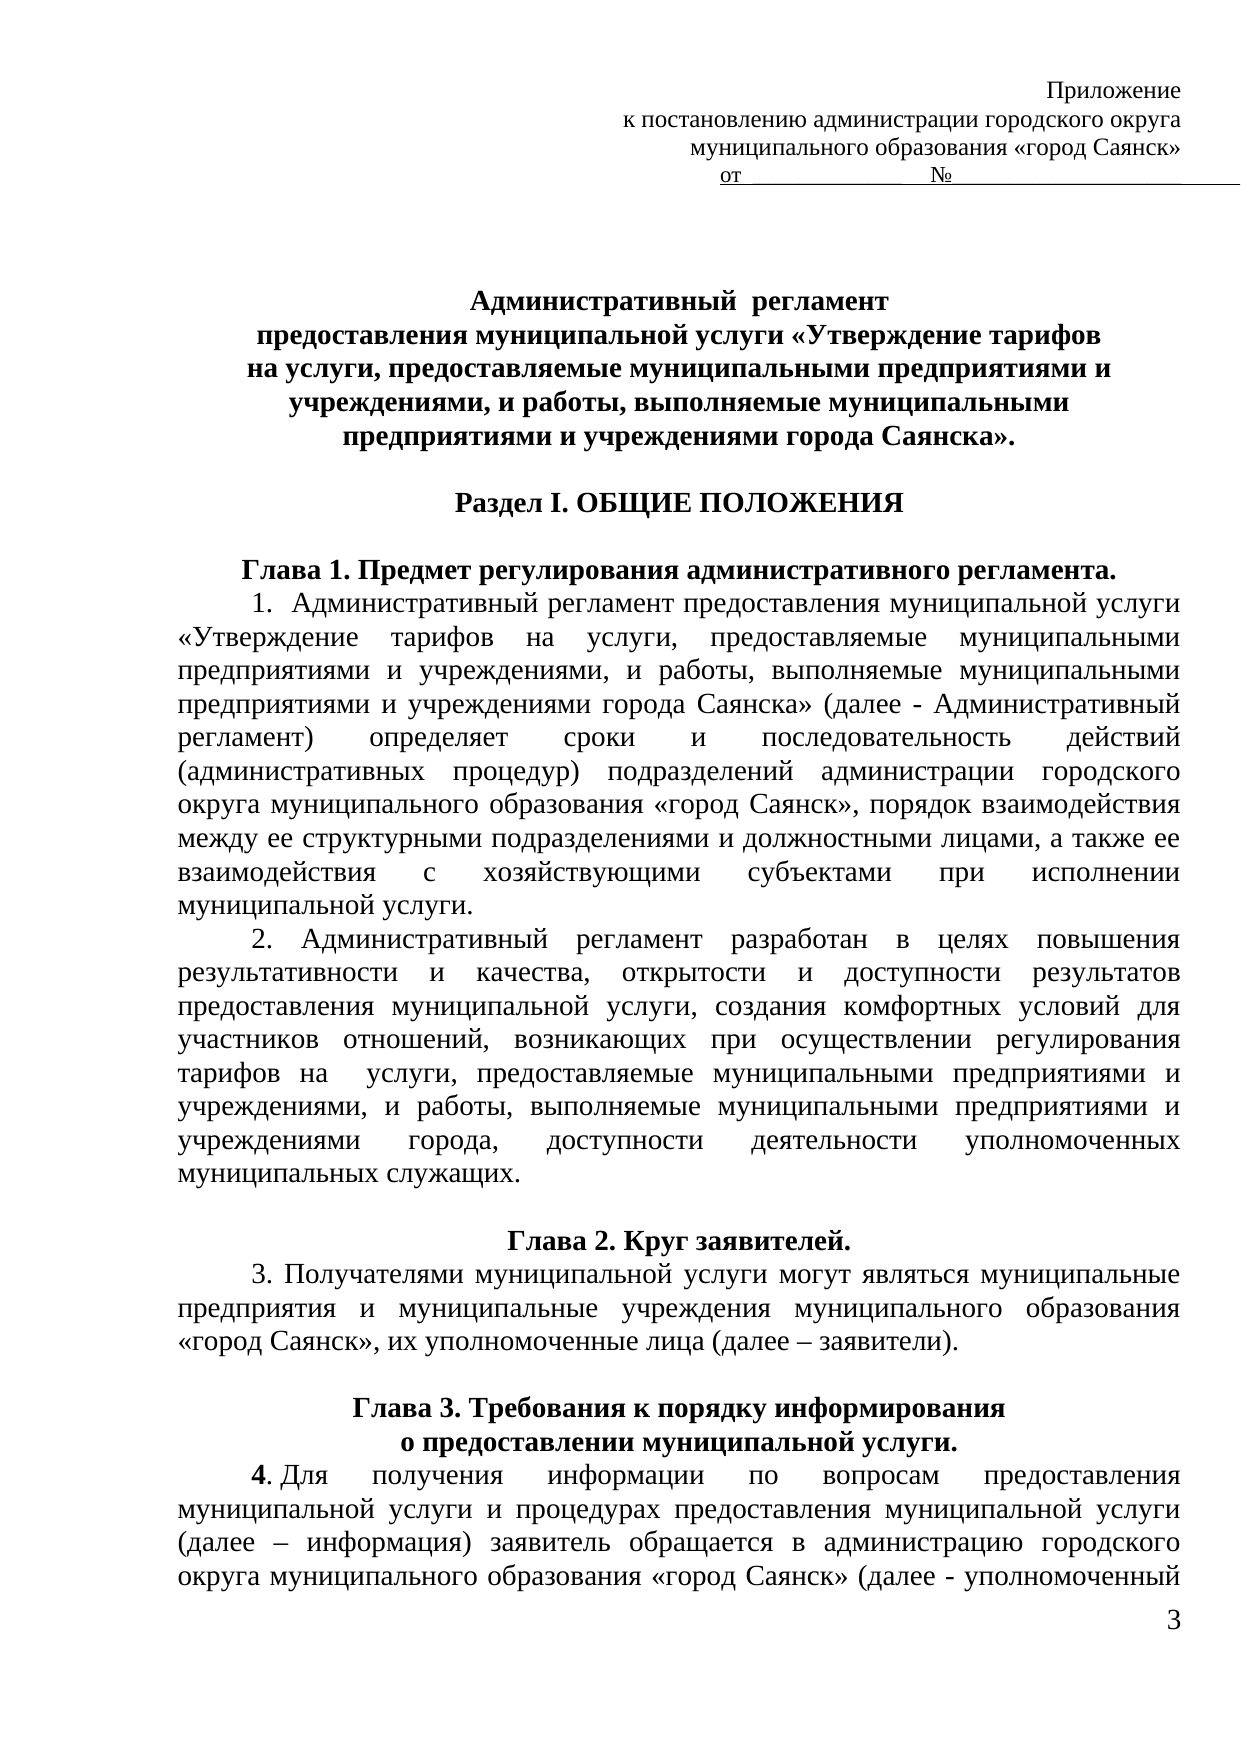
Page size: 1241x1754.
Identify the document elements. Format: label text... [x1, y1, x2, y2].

text на услуги, предоставляемые муниципальными предприятиями и [177, 351, 1181, 384]
text Глава 1. Предмет регулирования административного регламента. [177, 552, 1181, 585]
text учреждениями, и работы, выполняемые муниципальными [177, 384, 1181, 418]
text Глава 3. Требования к порядку информирования [177, 1390, 1181, 1424]
text предприятиями и учреждениями города Саянска». [177, 418, 1181, 451]
text Раздел I. ОБЩИЕ ПОЛОЖЕНИЯ [177, 485, 1181, 518]
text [177, 1457, 1181, 1592]
text 3. Получателями муниципальной услуги могут являться муниципальные предприятия и муниципальные учреждения муниципального образования «город Саянск», их уполномоченные лица (далее – заявители). [177, 1256, 1181, 1357]
text муниципального образования «город Саянск» [177, 132, 1181, 161]
text о предоставлении муниципальной услуги. [177, 1424, 1181, 1457]
text Административный регламент предоставления муниципальной услуги «Утверждение тарифов [177, 283, 1181, 351]
text Глава 2. Круг заявителей. [177, 1223, 1181, 1256]
text от _____________ №____________________ [177, 161, 1181, 188]
text Приложение [177, 75, 1181, 104]
text 2. Административный регламент разработан в целях повышения результативности и качества, открытости и доступности результатов предоставления муниципальной услуги, создания комфортных условий для участников отношений, возникающих при осуществлении регулирования тарифов на услуги, предоставляемые муниципальными предприятиями и учреждениями, и работы, выполняемые муниципальными предприятиями и учреждениями города, доступности деятельности уполномоченных муниципальных служащих. [177, 921, 1181, 1189]
text к постановлению администрации городского округа [177, 104, 1181, 132]
text 1. Административный регламент предоставления муниципальной услуги «Утверждение тарифов на услуги, предоставляемые муниципальными предприятиями и учреждениями, и работы, выполняемые муниципальными предприятиями и учреждениями города Саянска» (далее - Административный регламент) определяет сроки и последовательность действий (административных процедур) подразделений администрации городского округа муниципального образования «город Саянск», порядок взаимодействия между ее структурными подразделениями и должностными лицами, а также ее взаимодействия с хозяйствующими субъектами при исполнении муниципальной услуги. [177, 585, 1181, 921]
